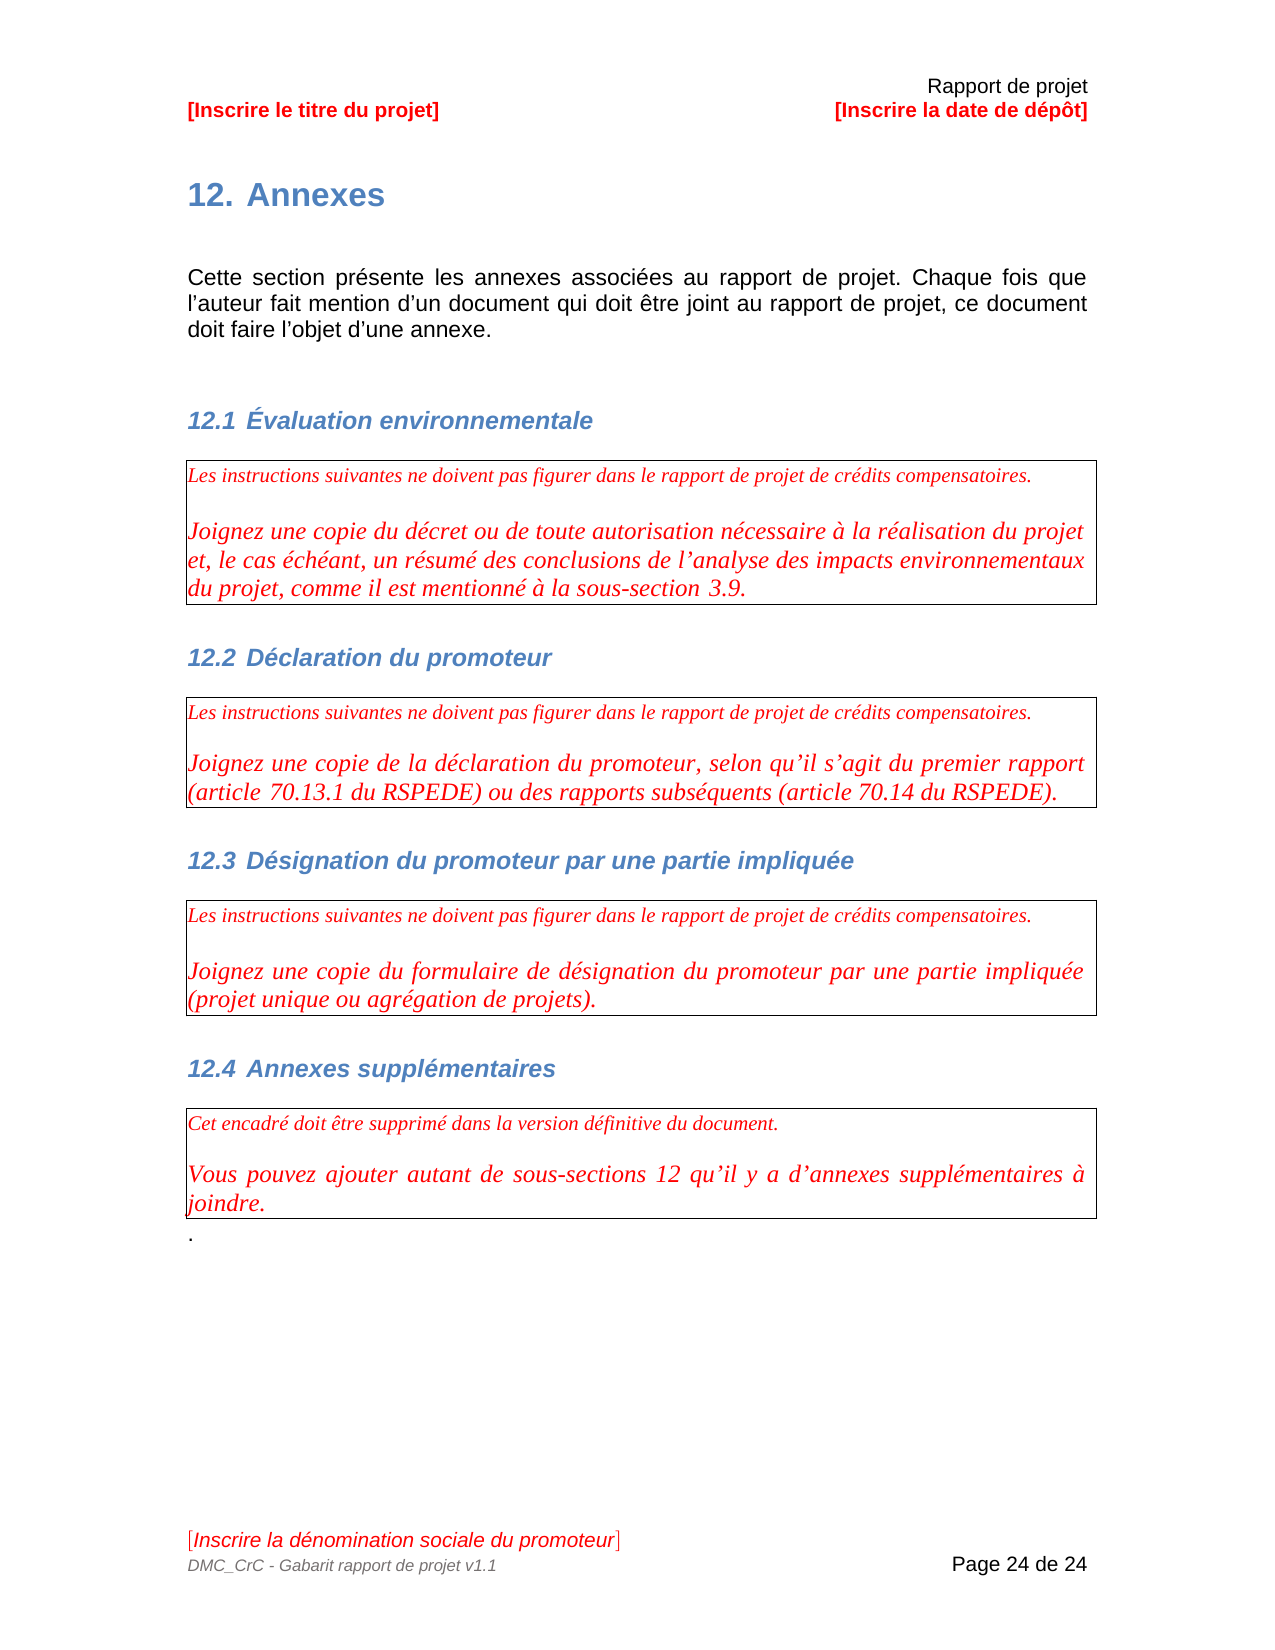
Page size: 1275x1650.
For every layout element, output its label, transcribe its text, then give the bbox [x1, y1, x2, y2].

text Joignez une copie du formulaire de désignation du promoteur par une partie impliquée (projet unique ou agrégation de projets). [187, 953, 1096, 1015]
text Vous pouvez ajouter autant de sous-sections 12 qu’il y a d’annexes supplémentaires à joindre. [187, 1156, 1096, 1218]
text Joignez une copie du décret ou de toute autorisation nécessaire à la réalisation du projet et, le cas échéant, un résumé des conclusions de l’analyse des impacts environnementaux du projet, comme il est mentionné à la sous-section 3.9. [187, 513, 1096, 604]
text Les instructions suivantes ne doivent pas figurer dans le rapport de projet de crédits compensatoires. [187, 698, 1096, 724]
subtitle Annexes supplémentaires [187, 1054, 1088, 1083]
subtitle Évaluation environnementale [187, 406, 1088, 435]
text Joignez une copie de la déclaration du promoteur, selon qu’il s’agit du premier rapport (article 70.13.1 du RSPEDE) ou des rapports subséquents (article 70.14 du RSPEDE). [187, 745, 1096, 807]
text Cette section présente les annexes associées au rapport de projet. Chaque fois que l’auteur fait mention d’un document qui doit être joint au rapport de projet, ce document doit faire l’objet d’une annexe. [187, 263, 1088, 342]
text Cet encadré doit être supprimé dans la version définitive du document. [187, 1109, 1096, 1135]
text Les instructions suivantes ne doivent pas figurer dans le rapport de projet de crédits compensatoires. [187, 461, 1096, 487]
text Les instructions suivantes ne doivent pas figurer dans le rapport de projet de crédits compensatoires. [187, 901, 1096, 927]
subtitle Annexes [187, 175, 1088, 213]
subtitle Déclaration du promoteur [187, 643, 1088, 672]
subtitle Désignation du promoteur par une partie impliquée [187, 846, 1088, 875]
text . [187, 1219, 1088, 1246]
